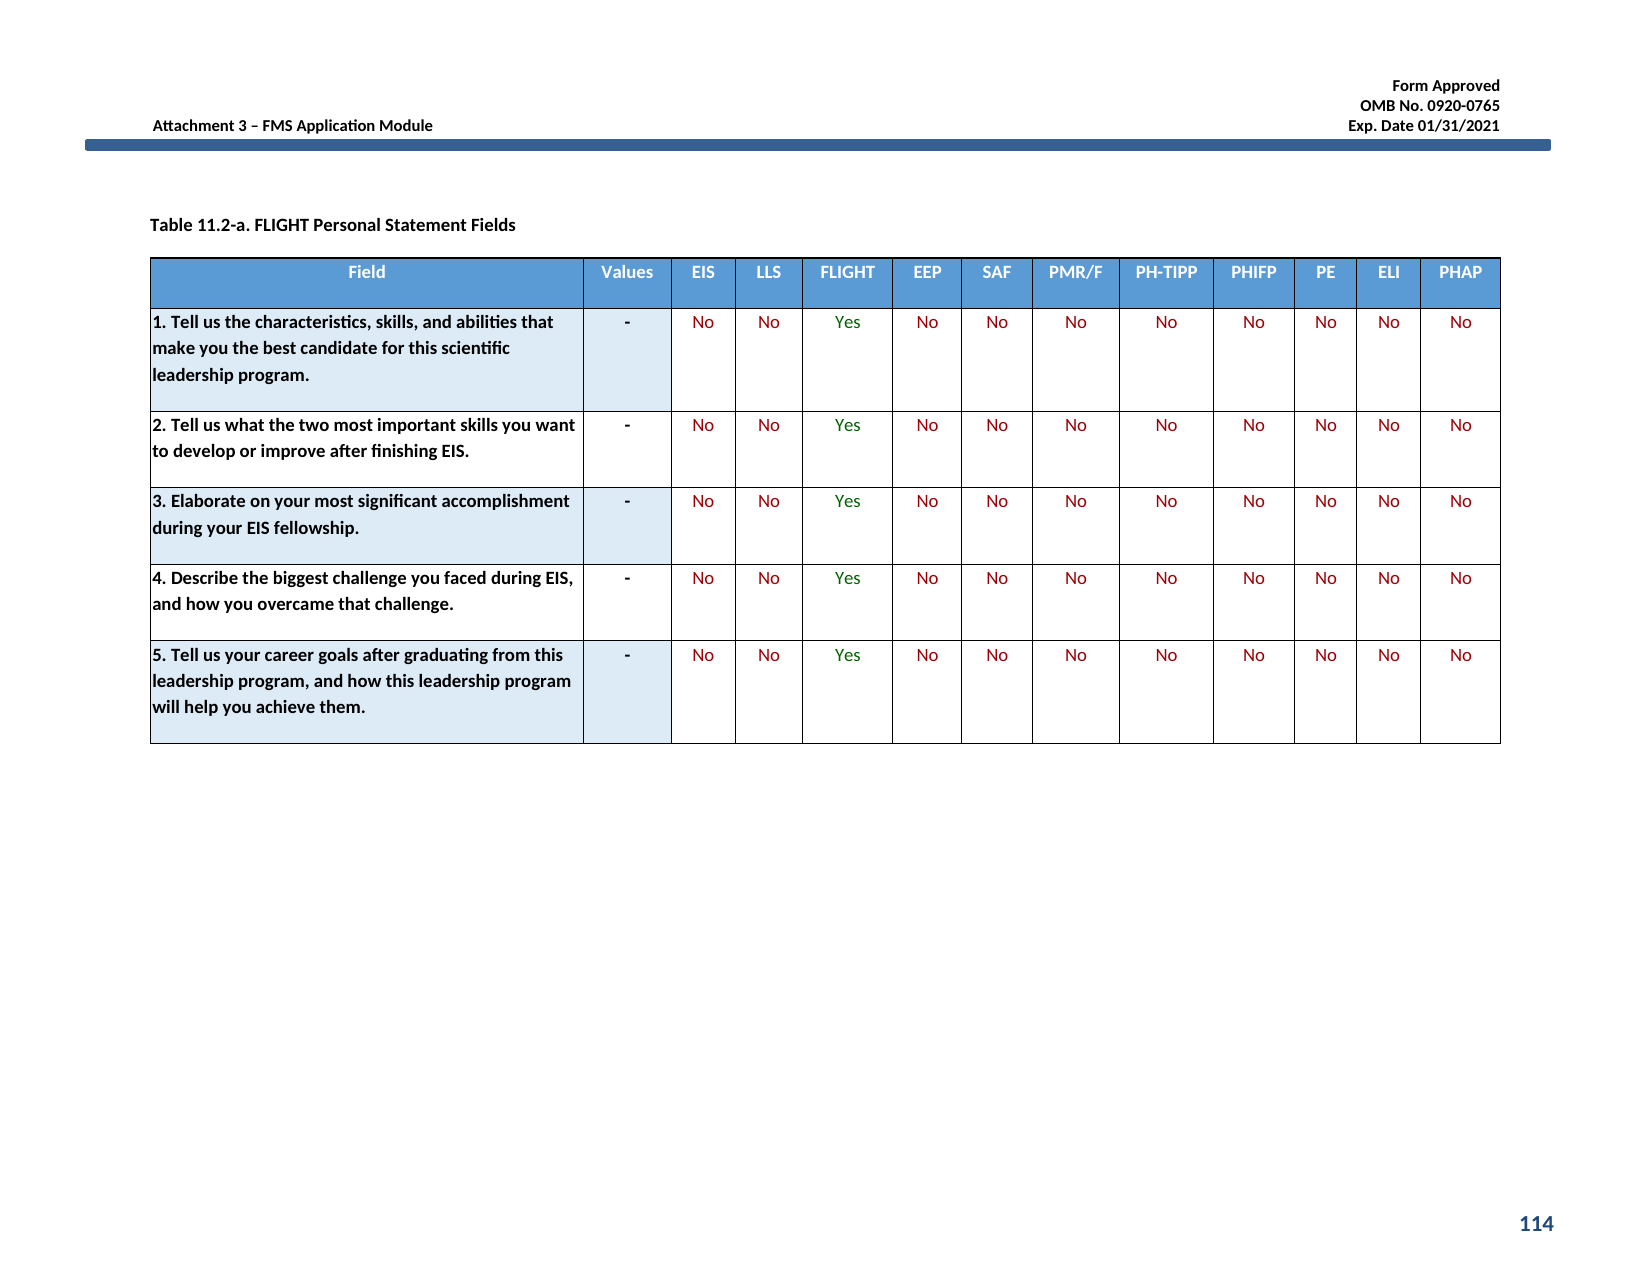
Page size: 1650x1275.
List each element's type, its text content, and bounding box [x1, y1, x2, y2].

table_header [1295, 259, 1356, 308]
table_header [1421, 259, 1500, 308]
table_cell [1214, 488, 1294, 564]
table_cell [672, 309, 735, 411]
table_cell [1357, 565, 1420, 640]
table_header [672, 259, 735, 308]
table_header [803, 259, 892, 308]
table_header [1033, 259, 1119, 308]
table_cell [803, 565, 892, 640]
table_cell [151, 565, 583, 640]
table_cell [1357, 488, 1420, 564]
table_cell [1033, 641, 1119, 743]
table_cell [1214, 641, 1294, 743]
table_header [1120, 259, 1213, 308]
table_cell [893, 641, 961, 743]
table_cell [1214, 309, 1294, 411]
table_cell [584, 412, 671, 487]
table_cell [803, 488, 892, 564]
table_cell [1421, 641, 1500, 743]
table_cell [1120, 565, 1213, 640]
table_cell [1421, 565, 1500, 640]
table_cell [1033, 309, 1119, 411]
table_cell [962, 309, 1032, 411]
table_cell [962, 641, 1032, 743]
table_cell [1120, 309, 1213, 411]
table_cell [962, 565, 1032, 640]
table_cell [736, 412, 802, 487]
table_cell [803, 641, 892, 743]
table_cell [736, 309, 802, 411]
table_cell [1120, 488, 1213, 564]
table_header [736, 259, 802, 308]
text Table 11.2-a. FLIGHT Personal Statement Fields [150, 214, 1500, 237]
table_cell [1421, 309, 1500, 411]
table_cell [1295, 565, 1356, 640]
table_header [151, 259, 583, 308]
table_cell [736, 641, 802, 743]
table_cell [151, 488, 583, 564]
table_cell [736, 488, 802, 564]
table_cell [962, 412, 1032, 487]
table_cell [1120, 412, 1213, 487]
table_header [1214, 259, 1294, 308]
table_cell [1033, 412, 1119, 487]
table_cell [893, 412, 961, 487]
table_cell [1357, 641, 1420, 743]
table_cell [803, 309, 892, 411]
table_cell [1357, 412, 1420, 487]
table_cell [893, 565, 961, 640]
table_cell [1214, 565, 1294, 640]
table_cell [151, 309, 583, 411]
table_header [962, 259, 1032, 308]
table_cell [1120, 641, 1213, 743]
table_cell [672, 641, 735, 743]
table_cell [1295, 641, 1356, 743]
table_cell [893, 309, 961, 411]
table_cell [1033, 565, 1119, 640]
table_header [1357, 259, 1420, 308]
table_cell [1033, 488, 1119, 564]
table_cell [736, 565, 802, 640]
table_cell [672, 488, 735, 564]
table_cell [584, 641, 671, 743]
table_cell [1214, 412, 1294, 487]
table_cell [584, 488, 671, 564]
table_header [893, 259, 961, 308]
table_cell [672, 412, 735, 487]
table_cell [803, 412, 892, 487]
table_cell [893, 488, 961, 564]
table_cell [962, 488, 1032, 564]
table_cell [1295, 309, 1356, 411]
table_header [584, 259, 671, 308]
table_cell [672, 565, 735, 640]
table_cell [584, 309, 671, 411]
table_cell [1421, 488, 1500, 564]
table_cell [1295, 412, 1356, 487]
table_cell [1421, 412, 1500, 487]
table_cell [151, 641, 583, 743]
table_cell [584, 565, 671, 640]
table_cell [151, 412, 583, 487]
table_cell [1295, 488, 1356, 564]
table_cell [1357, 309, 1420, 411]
